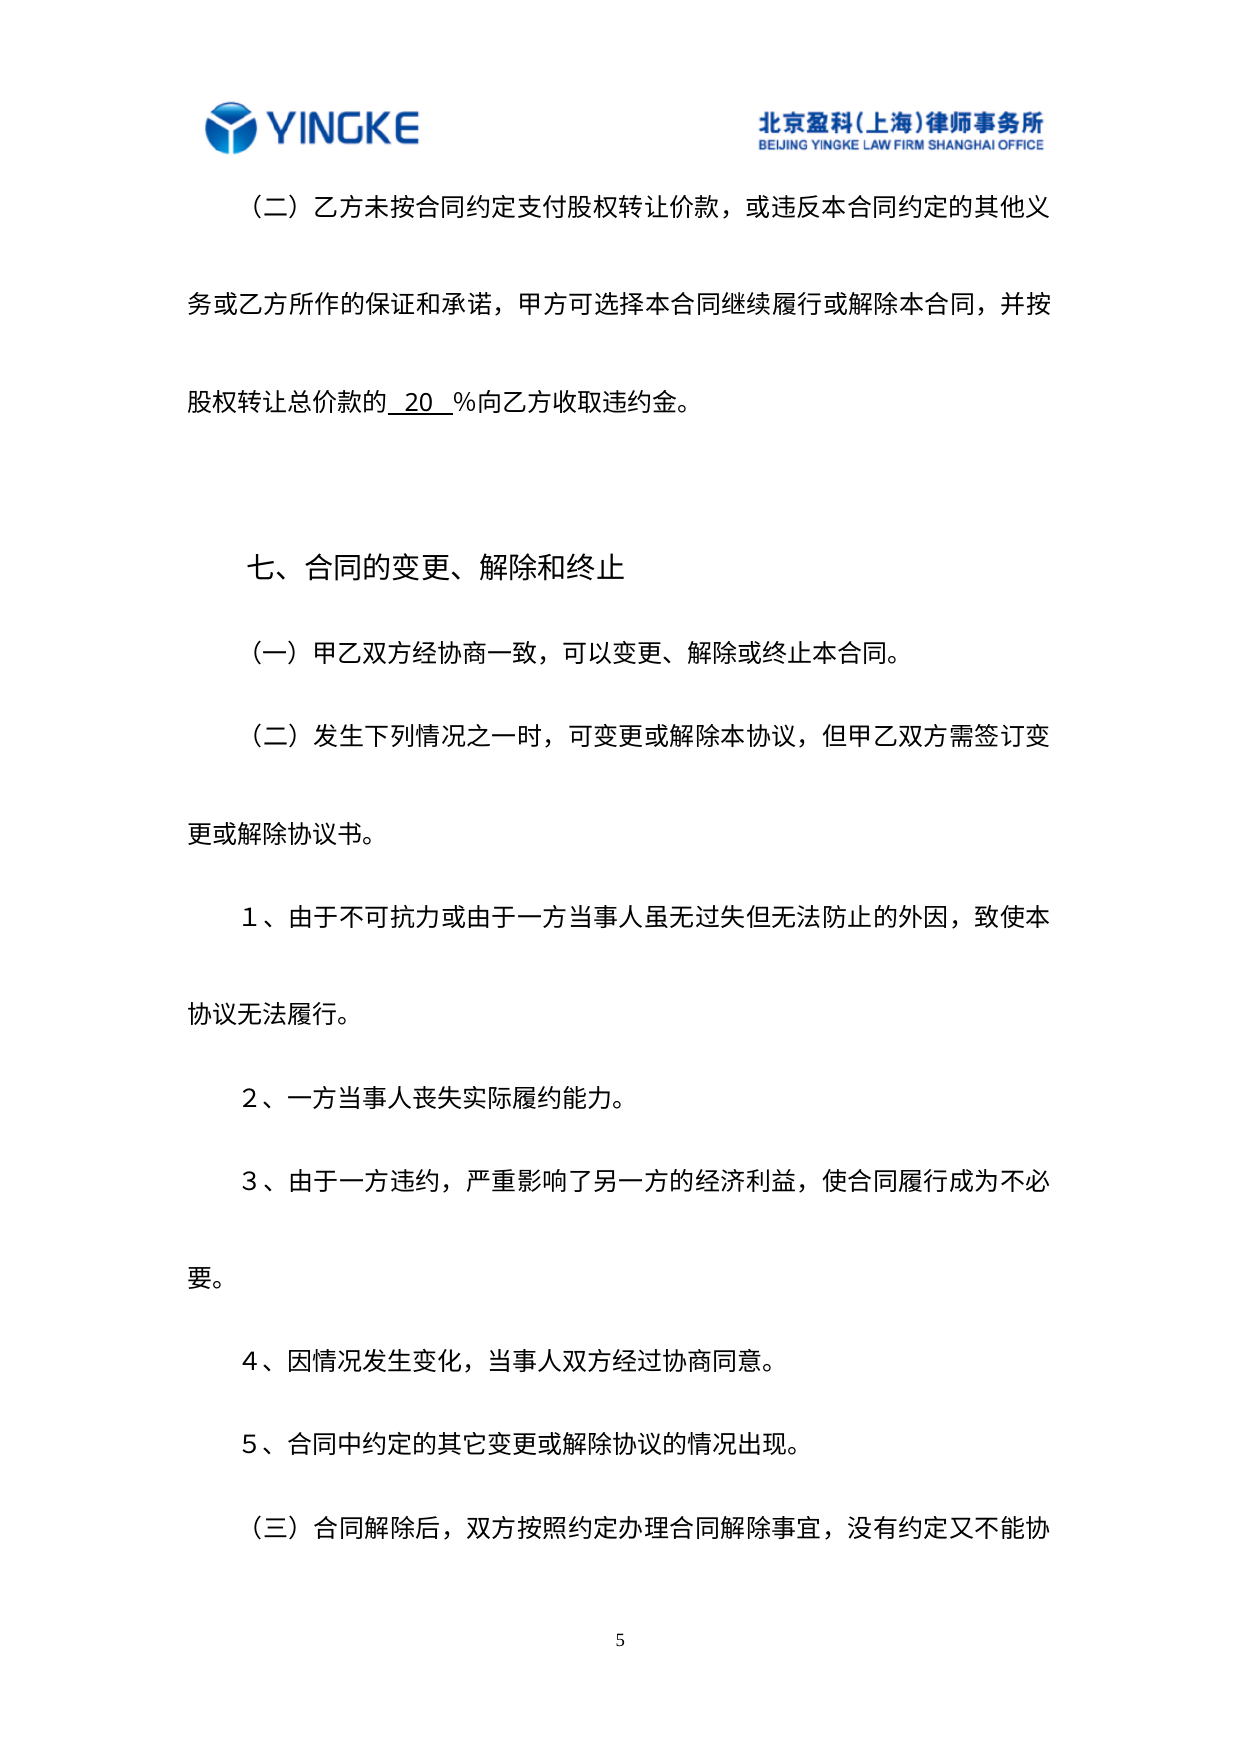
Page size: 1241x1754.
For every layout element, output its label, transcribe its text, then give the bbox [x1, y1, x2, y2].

text ２、一方当事人丧失实际履约能力。 [187, 1064, 1053, 1129]
picture [187, 90, 1052, 171]
text １、由于不可抗力或由于一方当事人虽无过失但无法防止的外因，致使本协议无法履行。 [187, 883, 1053, 1046]
text （一）甲乙双方经协商一致，可以变更、解除或终止本合同。 [187, 619, 1053, 684]
text ５、合同中约定的其它变更或解除协议的情况出现。 [187, 1411, 1053, 1476]
text （二）乙方未按合同约定支付股权转让价款，或违反本合同约定的其他义务或乙方所作的保证和承诺，甲方可选择本合同继续履行或解除本合同，并按股权转让总价款的 20 ％向乙方收取违约金。 [187, 173, 1053, 433]
text 七、合同的变更、解除和终止 [187, 533, 1053, 598]
text （二）发生下列情况之一时，可变更或解除本协议，但甲乙双方需签订变更或解除协议书。 [187, 702, 1053, 865]
text ４、因情况发生变化，当事人双方经过协商同意。 [187, 1327, 1053, 1392]
text （三）合同解除后，双方按照约定办理合同解除事宜，没有约定又不能协商一致的，按照法律规定办理。 [187, 1494, 1053, 1559]
text ３、由于一方违约，严重影响了另一方的经济利益，使合同履行成为不必要。 [187, 1147, 1053, 1309]
